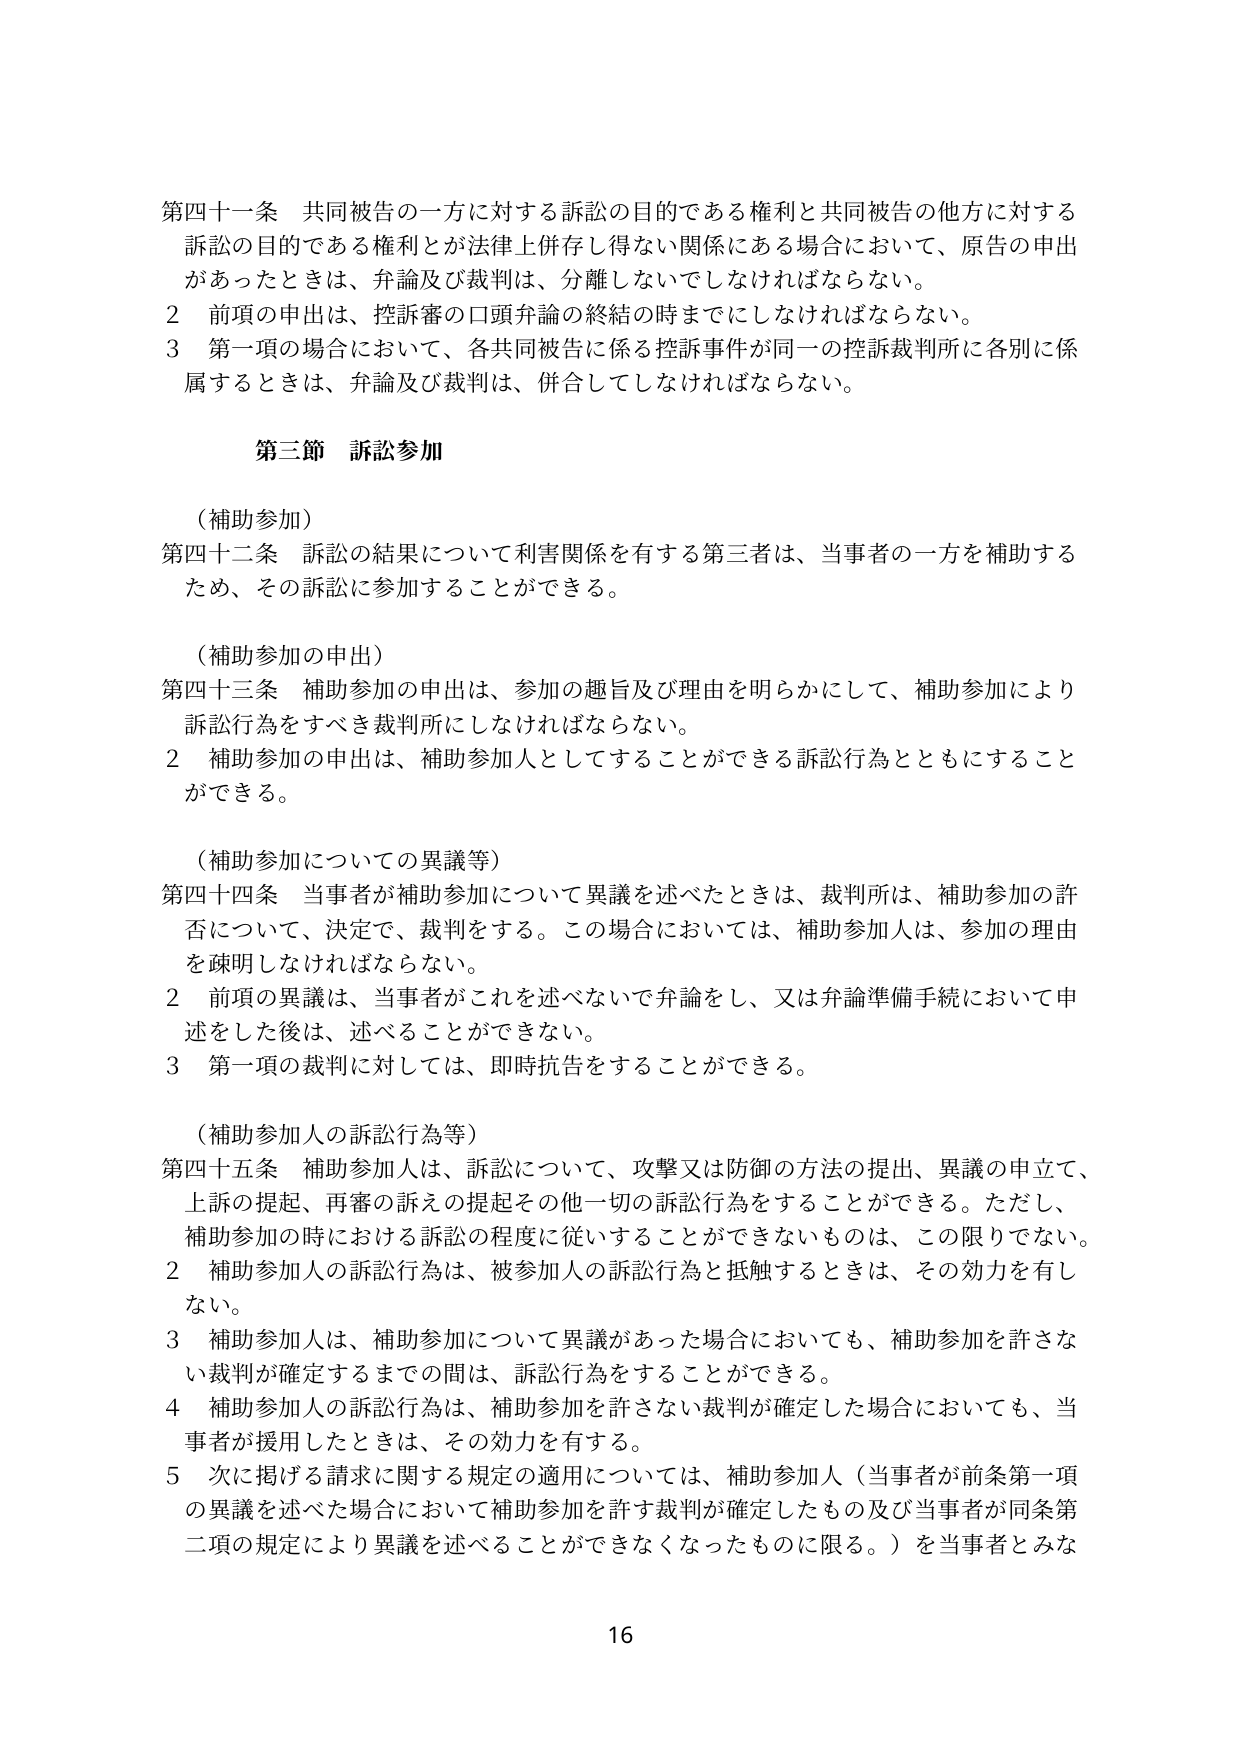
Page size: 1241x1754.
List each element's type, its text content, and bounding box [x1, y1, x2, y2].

text ２ 前項の異議は、当事者がこれを述べないで弁論をし、又は弁論準備手続において申述をした後は、述べることができない。 [161, 979, 1079, 1048]
text ２ 補助参加人の訴訟行為は、被参加人の訴訟行為と抵触するときは、その効力を有しない。 [161, 1253, 1079, 1321]
text ３ 第一項の場合において、各共同被告に係る控訴事件が同一の控訴裁判所に各別に係属するときは、弁論及び裁判は、併合してしなければならない。 [161, 330, 1079, 399]
text 第四十三条 補助参加の申出は、参加の趣旨及び理由を明らかにして、補助参加により訴訟行為をすべき裁判所にしなければならない。 [161, 672, 1079, 740]
text ４ 補助参加人の訴訟行為は、補助参加を許さない裁判が確定した場合においても、当事者が援用したときは、その効力を有する。 [161, 1389, 1079, 1458]
text 第四十四条 当事者が補助参加について異議を述べたときは、裁判所は、補助参加の許否について、決定で、裁判をする。この場合においては、補助参加人は、参加の理由を疎明しなければならない。 [161, 877, 1079, 979]
text 第四十二条 訴訟の結果について利害関係を有する第三者は、当事者の一方を補助するため、その訴訟に参加することができる。 [161, 535, 1079, 604]
text （補助参加） [184, 501, 1079, 535]
text （補助参加の申出） [184, 638, 1079, 672]
text 第三節 訴訟参加 [253, 433, 1079, 467]
text ２ 前項の申出は、控訴審の口頭弁論の終結の時までにしなければならない。 [161, 296, 1079, 330]
text （補助参加人の訴訟行為等） [184, 1116, 1079, 1150]
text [161, 1458, 1079, 1560]
text ３ 補助参加人は、補助参加について異議があった場合においても、補助参加を許さない裁判が確定するまでの間は、訴訟行為をすることができる。 [161, 1321, 1079, 1389]
text 第四十一条 共同被告の一方に対する訴訟の目的である権利と共同被告の他方に対する訴訟の目的である権利とが法律上併存し得ない関係にある場合において、原告の申出があったときは、弁論及び裁判は、分離しないでしなければならない。 [161, 194, 1079, 296]
text 第四十五条 補助参加人は、訴訟について、攻撃又は防御の方法の提出、異議の申立て、上訴の提起、再審の訴えの提起その他一切の訴訟行為をすることができる。ただし、補助参加の時における訴訟の程度に従いすることができないものは、この限りでない。 [161, 1150, 1079, 1253]
text ３ 第一項の裁判に対しては、即時抗告をすることができる。 [161, 1048, 1079, 1082]
text （補助参加についての異議等） [184, 843, 1079, 877]
text ２ 補助参加の申出は、補助参加人としてすることができる訴訟行為とともにすることができる。 [161, 740, 1079, 809]
